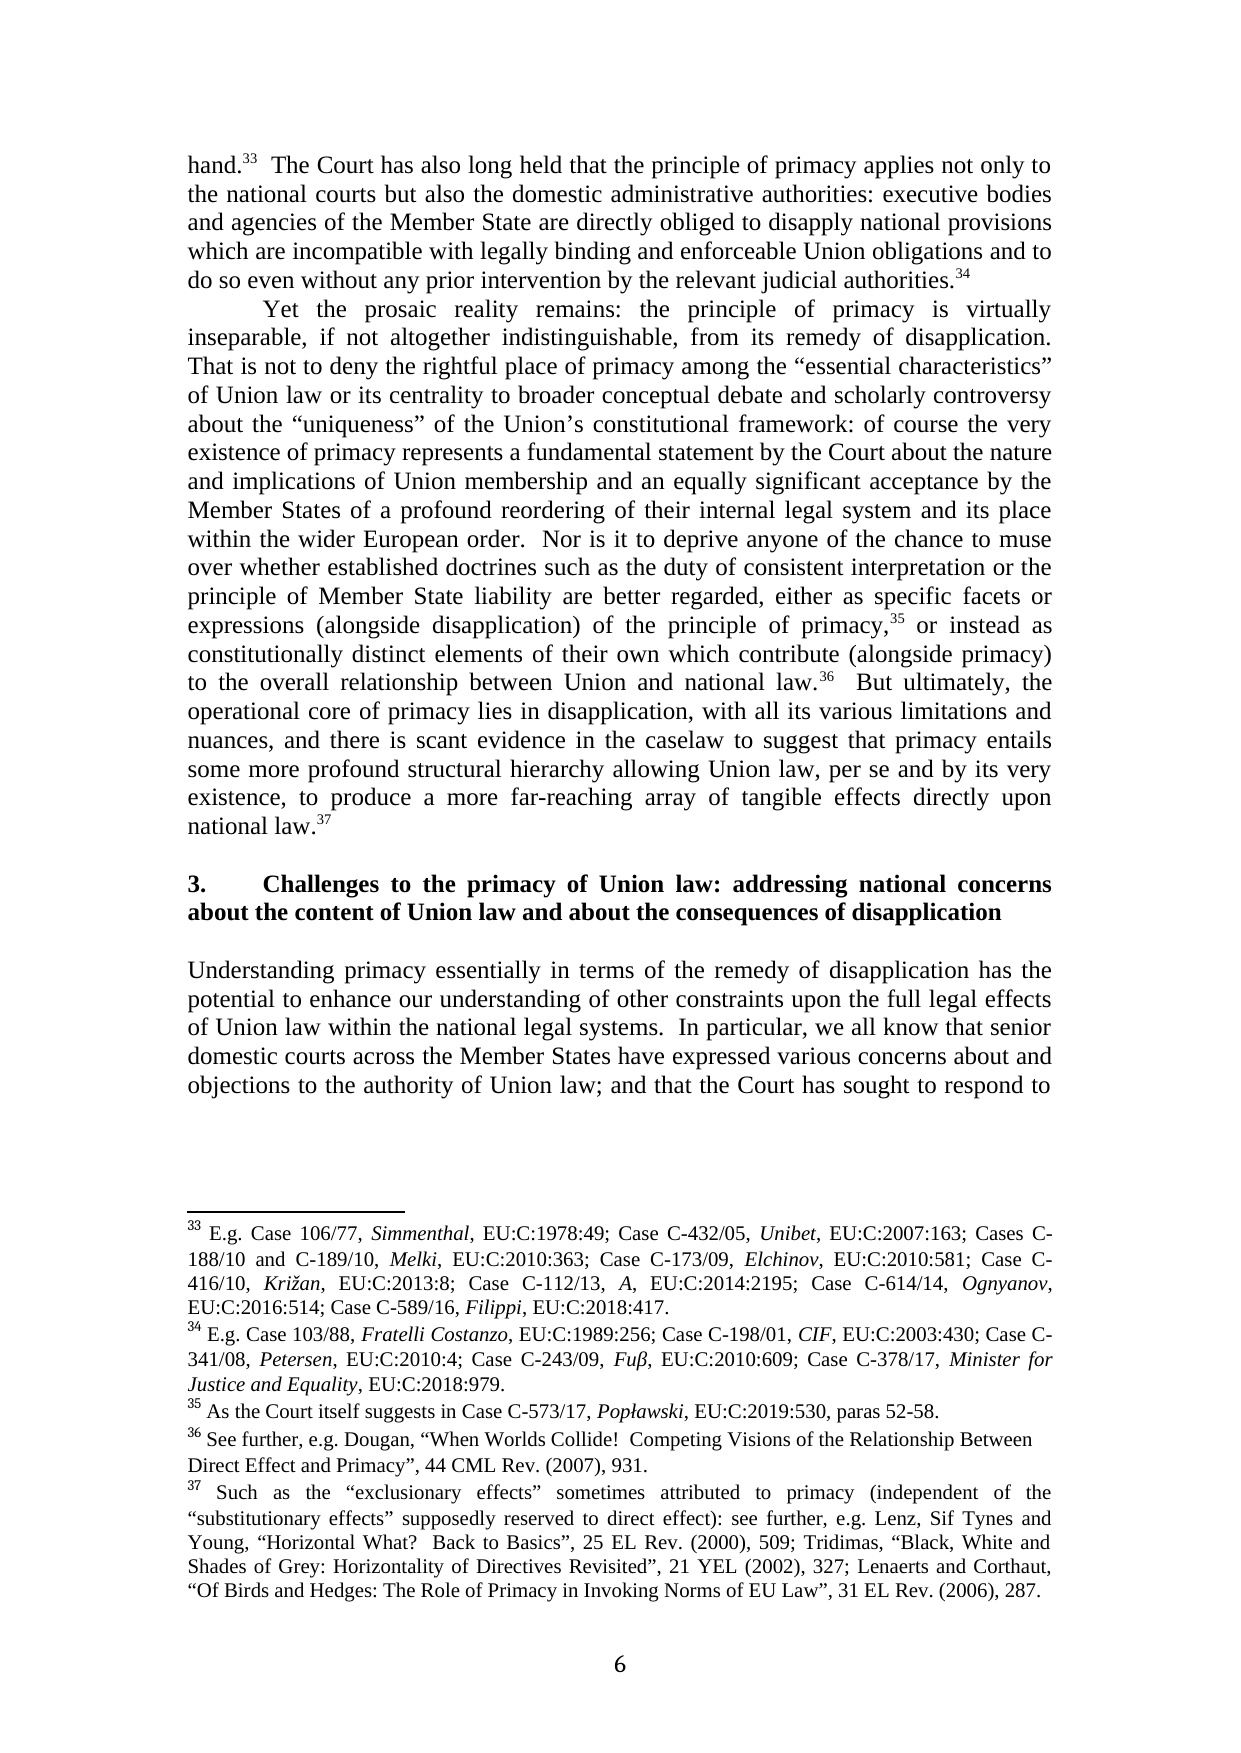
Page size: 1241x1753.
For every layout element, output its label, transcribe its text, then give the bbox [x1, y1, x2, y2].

text Yet the prosaic reality remains: the principle of primacy is virtually inseparable, if not altogether indistinguishable, from its remedy of disapplication. That is not to deny the rightful place of primacy among the “essential characteristics” of Union law or its centrality to broader conceptual debate and scholarly controversy about the “uniqueness” of the Union’s constitutional framework: of course the very existence of primacy represents a fundamental statement by the Court about the nature and implications of Union membership and an equally significant acceptance by the Member States of a profound reordering of their internal legal system and its place within the wider European order. Nor is it to deprive anyone of the chance to muse over whether established doctrines such as the duty of consistent interpretation or the principle of Member State liability are better regarded, either as specific facets or expressions (alongside disapplication) of the principle of primacy, or instead as constitutionally distinct elements of their own which contribute (alongside primacy) to the overall relationship between Union and national law. But ultimately, the operational core of primacy lies in disapplication, with all its various limitations and nuances, and there is scant evidence in the caselaw to suggest that primacy entails some more profound structural hierarchy allowing Union law, per se and by its very existence, to produce a more far-reaching array of tangible effects directly upon national law. [187, 294, 1053, 840]
text 3. Challenges to the primacy of Union law: addressing national concerns about the content of Union law and about the consequences of disapplication [187, 869, 1053, 926]
text Understanding primacy essentially in terms of the remedy of disapplication has the potential to enhance our understanding of other constraints upon the full legal effects of Union law within the national legal systems. In particular, we all know that senior domestic courts across the Member States have expressed various concerns about and objections to the authority of Union law; and that the Court has sought to respond to those challenges through a range of constitutional innovations and methodologies. Such “primacy disputes” can usefully be divided into two main categories. [187, 955, 1053, 1127]
text Moreover, the obligations flowing from primacy are binding upon all national courts – the Court having delivered an extensive caselaw concerning purported restrictions upon the ability of every competent domestic tribunal either to assess the initial question of whether national rules are incompatible with Union obligations; or to request a preliminary reference from the Court about the proper interpretation or application of Union law; or to select and enforce the remedy of disapplication, as and when required by the principle of primacy, so as to resolve the individual dispute at hand. The Court has also long held that the principle of primacy applies not only to the national courts but also the domestic administrative authorities: executive bodies and agencies of the Member State are directly obliged to disapply national provisions which are incompatible with legally binding and enforceable Union obligations and to do so even without any prior intervention by the relevant judicial authorities. [187, 150, 1053, 294]
